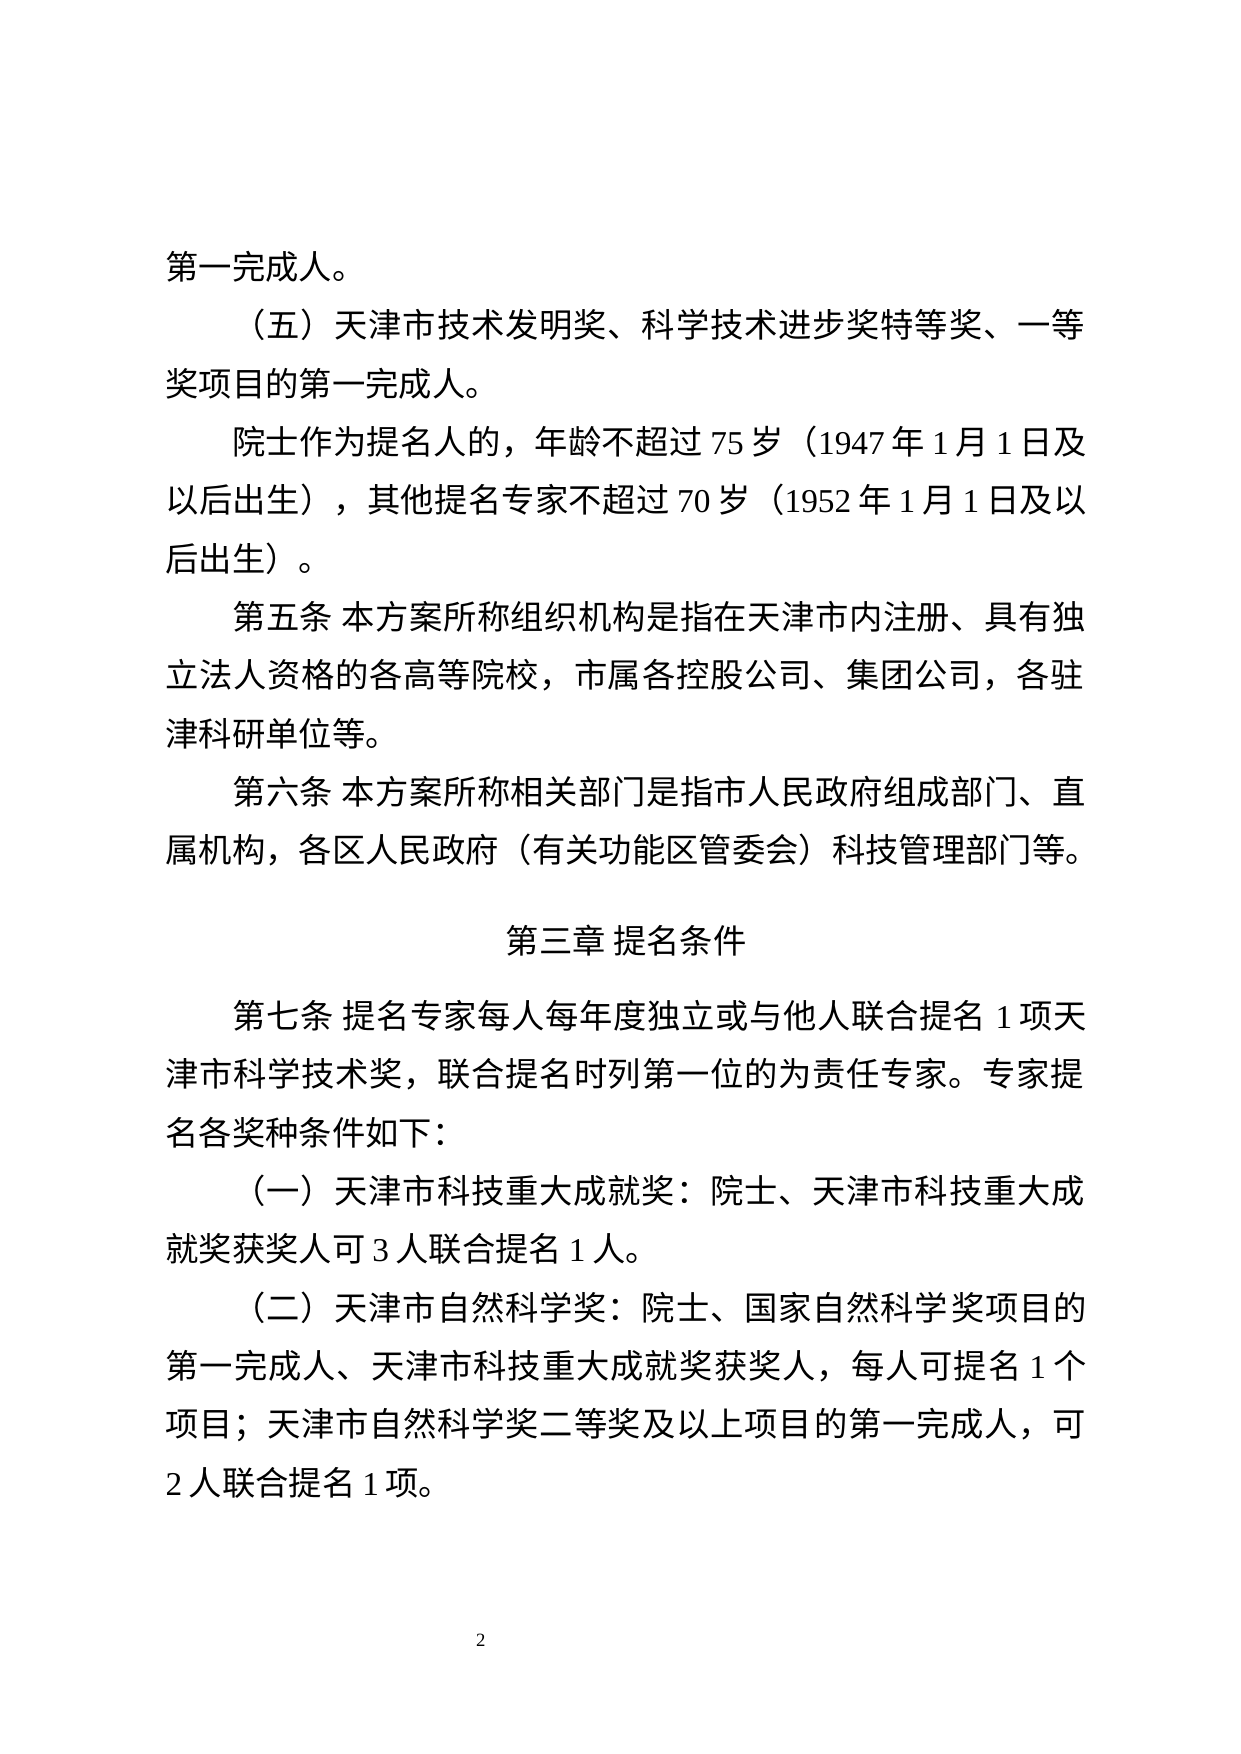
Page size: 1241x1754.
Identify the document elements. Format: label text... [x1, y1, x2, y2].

text 第六条 本方案所称相关部门是指市人民政府组成部门、直属机构，各区人民政府（有关功能区管委会）科技管理部门等。 [165, 758, 1087, 874]
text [165, 233, 1087, 291]
text （一）天津市科技重大成就奖：院士、天津市科技重大成就奖获奖人可3人联合提名1人。 [165, 1157, 1087, 1273]
text 第五条 本方案所称组织机构是指在天津市内注册、具有独立法人资格的各高等院校，市属各控股公司、集团公司，各驻津科研单位等。 [165, 583, 1087, 758]
text 第三章 提名条件 [165, 907, 1087, 965]
text （五）天津市技术发明奖、科学技术进步奖特等奖、一等奖项目的第一完成人。 [165, 291, 1087, 408]
text 院士作为提名人的，年龄不超过75岁（1947年1月1日及以后出生），其他提名专家不超过70岁（1952年1月1日及以后出生）。 [165, 408, 1087, 583]
text 第七条 提名专家每人每年度独立或与他人联合提名1项天津市科学技术奖，联合提名时列第一位的为责任专家。专家提名各奖种条件如下： [165, 982, 1087, 1157]
text （二）天津市自然科学奖：院士、国家自然科学奖项目的第一完成人、天津市科技重大成就奖获奖人，每人可提名1个项目；天津市自然科学奖二等奖及以上项目的第一完成人，可2人联合提名1项。 [165, 1273, 1087, 1507]
